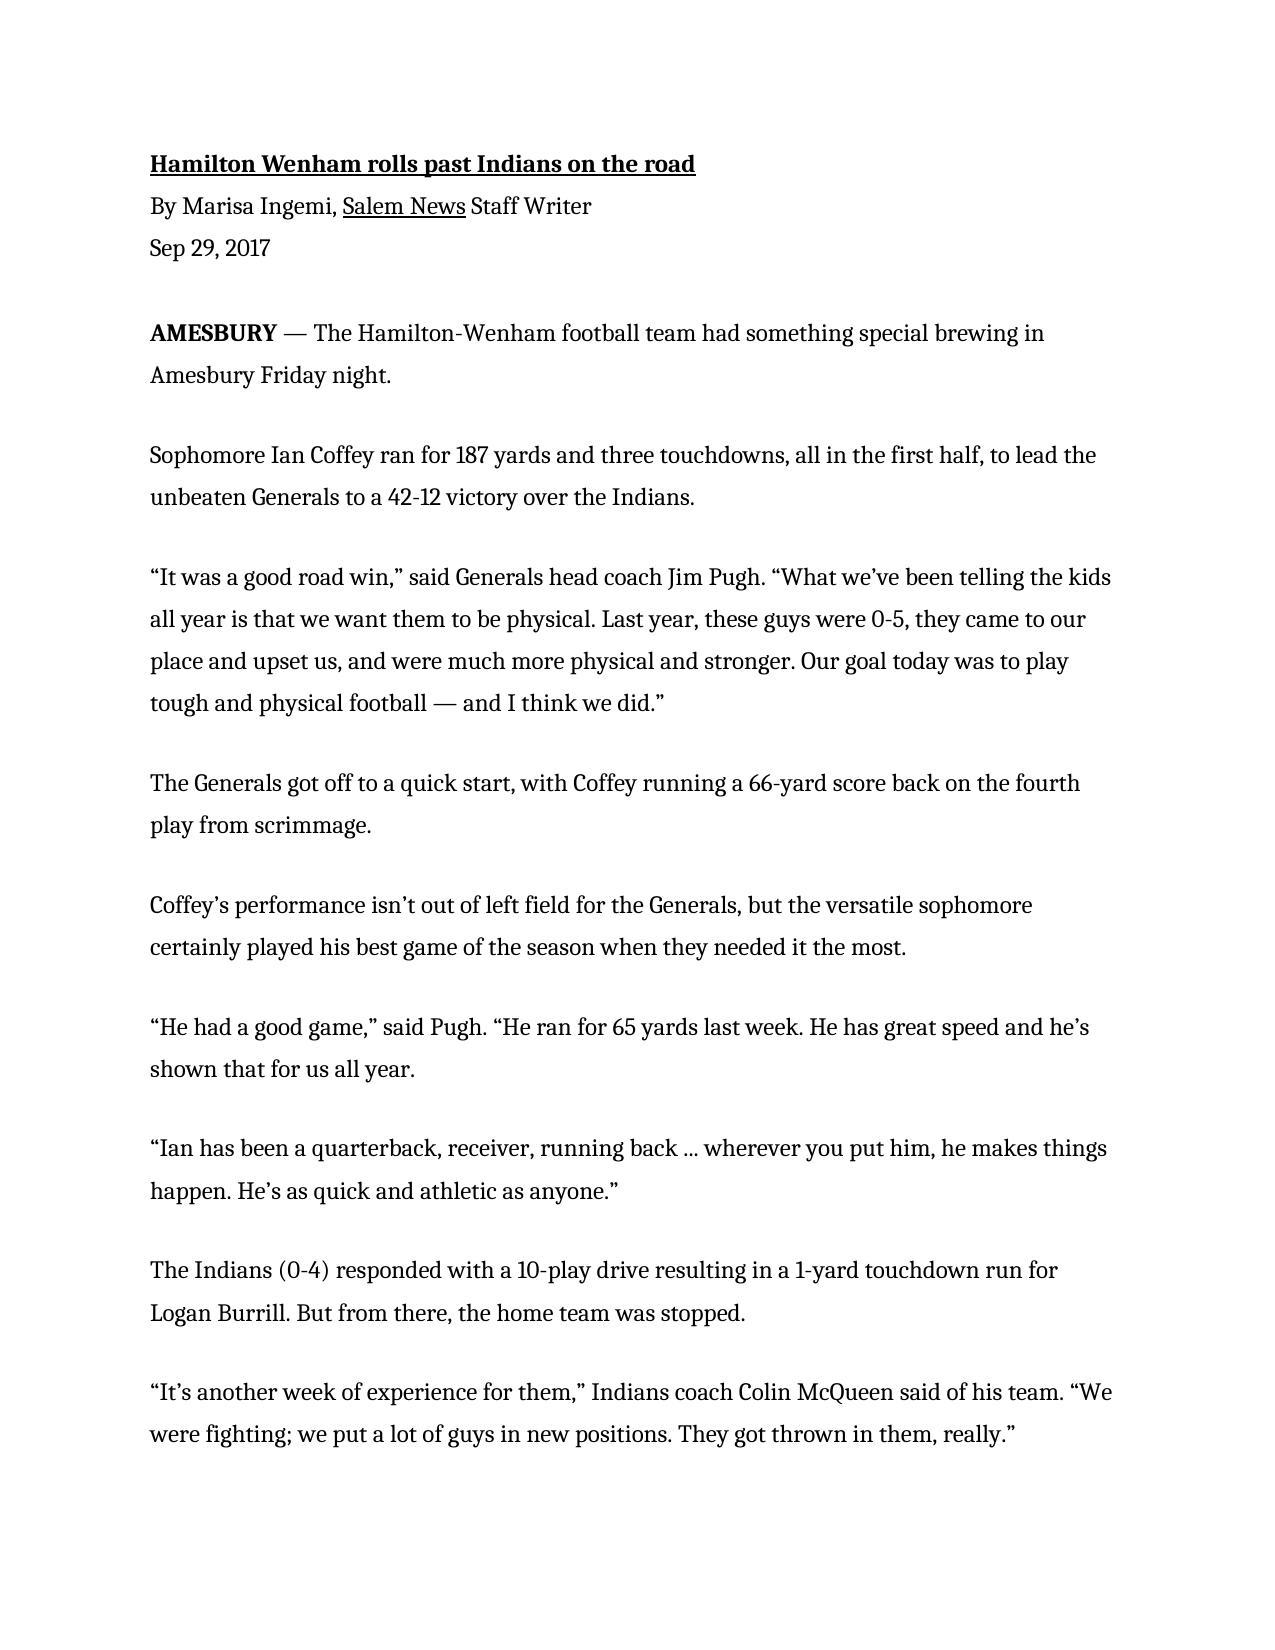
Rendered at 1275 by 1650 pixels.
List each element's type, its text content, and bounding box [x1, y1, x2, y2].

text By Marisa Ingemi, Salem News Staff Writer Sep 29, 2017 AMESBURY — The Hamilton-Wenham football team had something special brewing in Amesbury Friday night. [150, 179, 1125, 390]
text “Ian has been a quarterback, receiver, running back ... wherever you put him, he makes things happen. He’s as quick and athletic as anyone.” [150, 1121, 1125, 1205]
text “It’s another week of experience for them,” Indians coach Colin McQueen said of his team. “We were fighting; we put a lot of guys in new positions. They got thrown in them, really.” [150, 1365, 1125, 1449]
text Sophomore Ian Coffey ran for 187 yards and three touchdowns, all in the first half, to lead the unbeaten Generals to a 42-12 victory over the Indians. [150, 427, 1125, 512]
text Coffey’s performance isn’t out of left field for the Generals, but the versatile sophomore certainly played his best game of the season when they needed it the most. [150, 877, 1125, 962]
text “He had a good game,” said Pugh. “He ran for 65 yards last week. He has great speed and he’s shown that for us all year. [150, 999, 1125, 1083]
text The Indians (0-4) responded with a 10-play drive resulting in a 1-yard touchdown run for Logan Burrill. But from there, the home team was stopped. [150, 1243, 1125, 1327]
text “It was a good road win,” said Generals head coach Jim Pugh. “What we’ve been telling the kids all year is that we want them to be physical. Last year, these guys were 0-5, they came to our place and upset us, and were much more physical and stronger. Our goal today was to play tough and physical football — and I think we did.” [150, 549, 1125, 718]
text The Generals got off to a quick start, with Coffey running a 66-yard score back on the fourth play from scrimmage. [150, 755, 1125, 840]
text Hamilton Wenham rolls past Indians on the road [150, 150, 969, 179]
